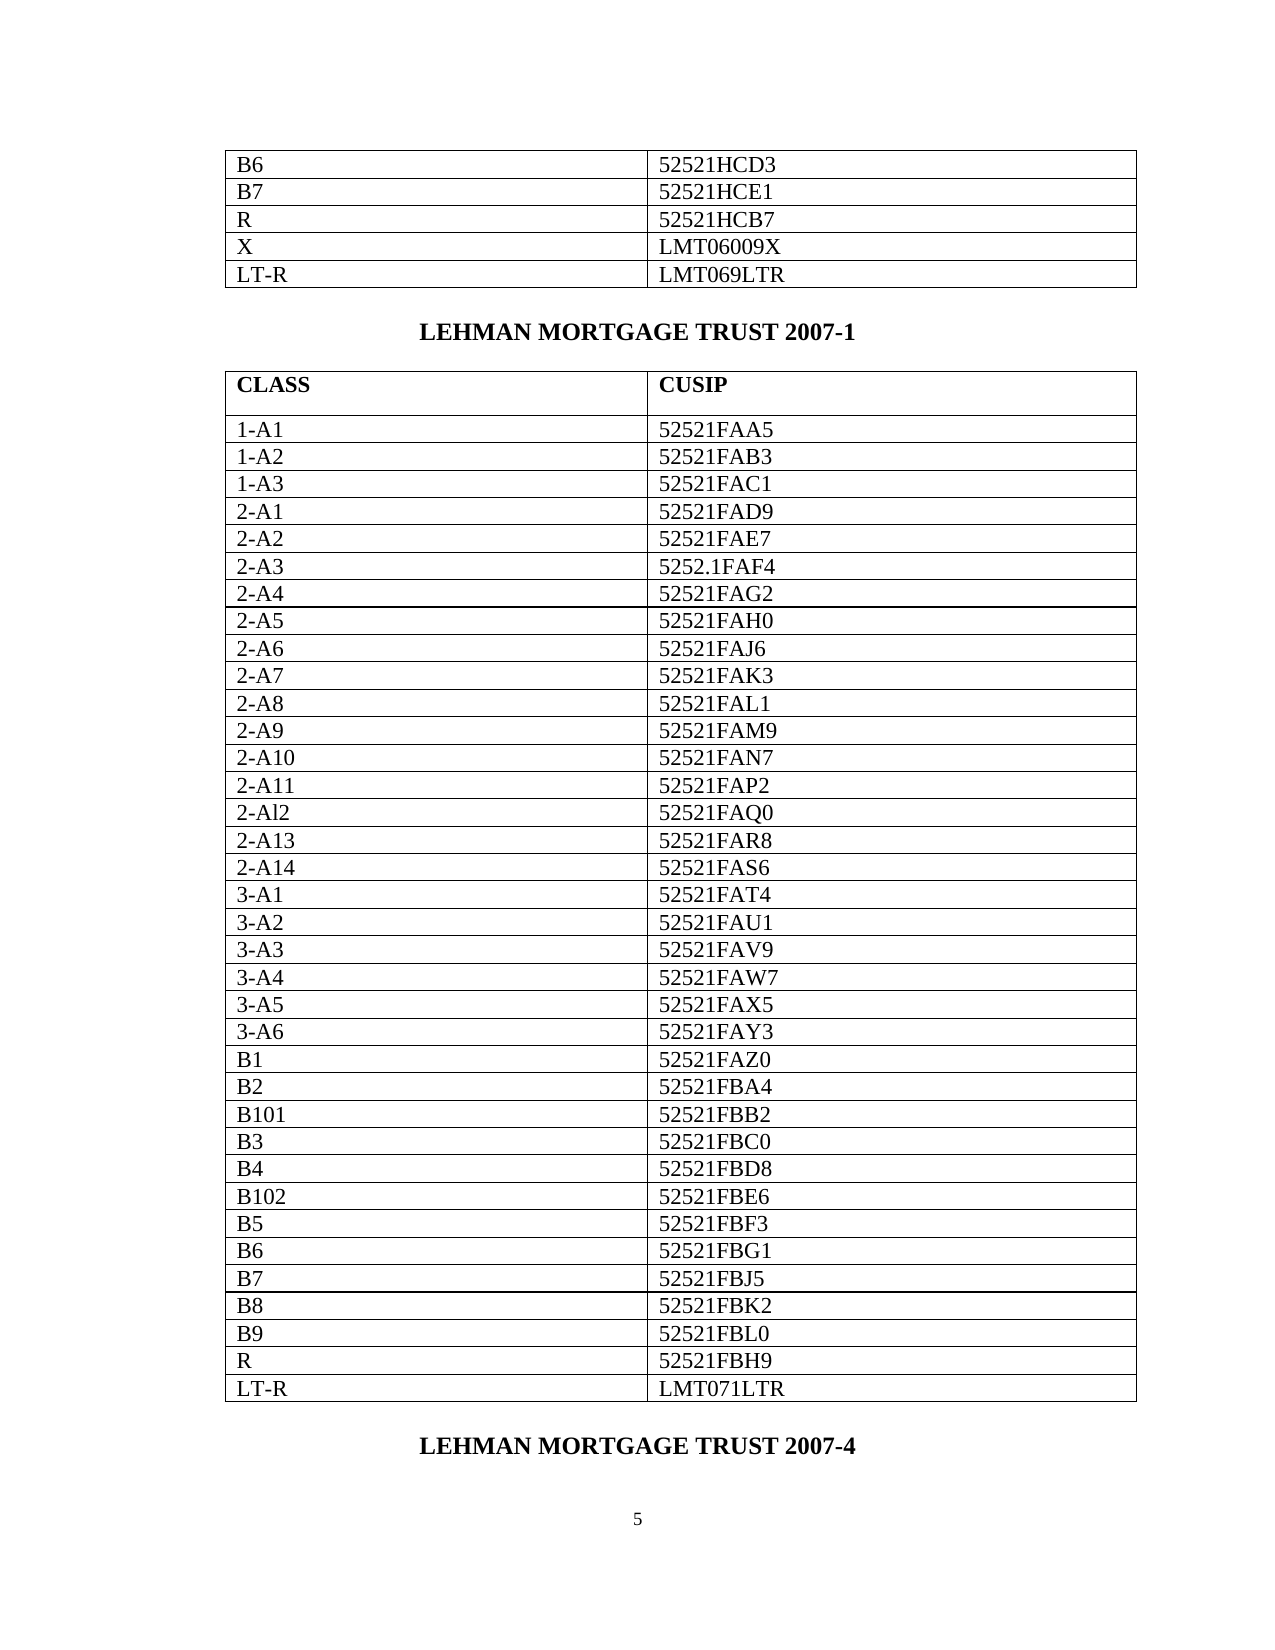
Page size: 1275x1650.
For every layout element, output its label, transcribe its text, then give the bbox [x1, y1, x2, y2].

table_cell 52521FBJ5 [648, 1265, 1136, 1291]
table_cell B6 [226, 151, 647, 177]
table_cell 52521FAL1 [648, 690, 1136, 716]
table_cell 2-A1 [226, 498, 647, 524]
table_cell B4 [226, 1155, 647, 1182]
table_cell R [226, 206, 647, 232]
table_cell LT-R [226, 1375, 647, 1401]
table_cell R [226, 1347, 647, 1373]
table_cell 52521FBK2 [648, 1293, 1136, 1319]
table_cell 52521FAW7 [648, 964, 1136, 990]
table_cell 52521FBL0 [648, 1320, 1136, 1346]
text LEHMAN MORTGAGE TRUST 2007-4 [150, 1431, 1125, 1459]
table_cell 2-A3 [226, 553, 647, 579]
table_cell 3-A6 [226, 1019, 647, 1045]
table_cell 52521FAY3 [648, 1019, 1136, 1045]
table_cell 3-A3 [226, 936, 647, 963]
table_cell 3-A4 [226, 964, 647, 990]
table_cell 52521FAB3 [648, 443, 1136, 469]
table_cell B6 [226, 1238, 647, 1264]
table_cell B7 [226, 179, 647, 205]
table_header CLASS [226, 372, 647, 415]
table_cell LMT06009X [648, 233, 1136, 259]
table_cell 52521FBH9 [648, 1347, 1136, 1373]
table_cell 2-A10 [226, 745, 647, 771]
table_cell 3-A5 [226, 991, 647, 1017]
table_cell 52521FAD9 [648, 498, 1136, 524]
table_cell B1 [226, 1046, 647, 1072]
table_cell 2-A6 [226, 635, 647, 661]
table_cell 52521HCE1 [648, 179, 1136, 205]
table_cell B9 [226, 1320, 647, 1346]
table_cell 52521FAP2 [648, 772, 1136, 798]
table_cell 1-A1 [226, 416, 647, 442]
table_cell 52521FAK3 [648, 662, 1136, 689]
table_cell 52521FBC0 [648, 1128, 1136, 1154]
table_cell 52521FAE7 [648, 525, 1136, 552]
table_cell 52521FAS6 [648, 854, 1136, 880]
table_cell 2-Al2 [226, 799, 647, 826]
table_header CUSIP [648, 372, 1136, 415]
table_cell LMT069LTR [648, 261, 1136, 287]
table_cell B101 [226, 1101, 647, 1127]
table_cell 52521FAR8 [648, 827, 1136, 853]
table_cell 52521HCB7 [648, 206, 1136, 232]
table_cell 52521FAM9 [648, 717, 1136, 743]
table_cell 52521FAG2 [648, 580, 1136, 606]
table_cell 52521FBB2 [648, 1101, 1136, 1127]
table_cell 3-A2 [226, 909, 647, 935]
table_cell 2-A13 [226, 827, 647, 853]
table_cell 2-A2 [226, 525, 647, 552]
table_cell 2-A11 [226, 772, 647, 798]
table_cell 1-A2 [226, 443, 647, 469]
table_cell 2-A7 [226, 662, 647, 689]
table_cell 52521FAZ0 [648, 1046, 1136, 1072]
table_cell 52521FAV9 [648, 936, 1136, 963]
table_cell 2-A8 [226, 690, 647, 716]
table_cell 2-A4 [226, 580, 647, 606]
table_cell 2-A5 [226, 608, 647, 634]
table_cell 1-A3 [226, 471, 647, 497]
table_cell B2 [226, 1073, 647, 1099]
table_cell 52521FAJ6 [648, 635, 1136, 661]
table_cell 52521FAQ0 [648, 799, 1136, 826]
table_cell B7 [226, 1265, 647, 1291]
table_cell B5 [226, 1210, 647, 1237]
table_cell 52521FAA5 [648, 416, 1136, 442]
table_cell B8 [226, 1293, 647, 1319]
table_cell B102 [226, 1183, 647, 1209]
table_cell 5252.1FAF4 [648, 553, 1136, 579]
table_cell 52521FAX5 [648, 991, 1136, 1017]
table_cell 52521FAC1 [648, 471, 1136, 497]
table_cell 2-A9 [226, 717, 647, 743]
table_cell 52521FBA4 [648, 1073, 1136, 1099]
table_cell 3-A1 [226, 881, 647, 908]
table_cell 52521FBG1 [648, 1238, 1136, 1264]
table_cell 52521FBE6 [648, 1183, 1136, 1209]
table_cell B3 [226, 1128, 647, 1154]
table_cell 52521HCD3 [648, 151, 1136, 177]
table_cell 52521FAN7 [648, 745, 1136, 771]
table_cell 52521FBD8 [648, 1155, 1136, 1182]
table_cell 2-A14 [226, 854, 647, 880]
table_cell 52521FAH0 [648, 608, 1136, 634]
table_cell LT-R [226, 261, 647, 287]
table_cell 52521FAT4 [648, 881, 1136, 908]
table_cell LMT071LTR [648, 1375, 1136, 1401]
table_cell 52521FBF3 [648, 1210, 1136, 1237]
table_cell 52521FAU1 [648, 909, 1136, 935]
table_cell X [226, 233, 647, 259]
text LEHMAN MORTGAGE TRUST 2007-1 [150, 317, 1125, 346]
